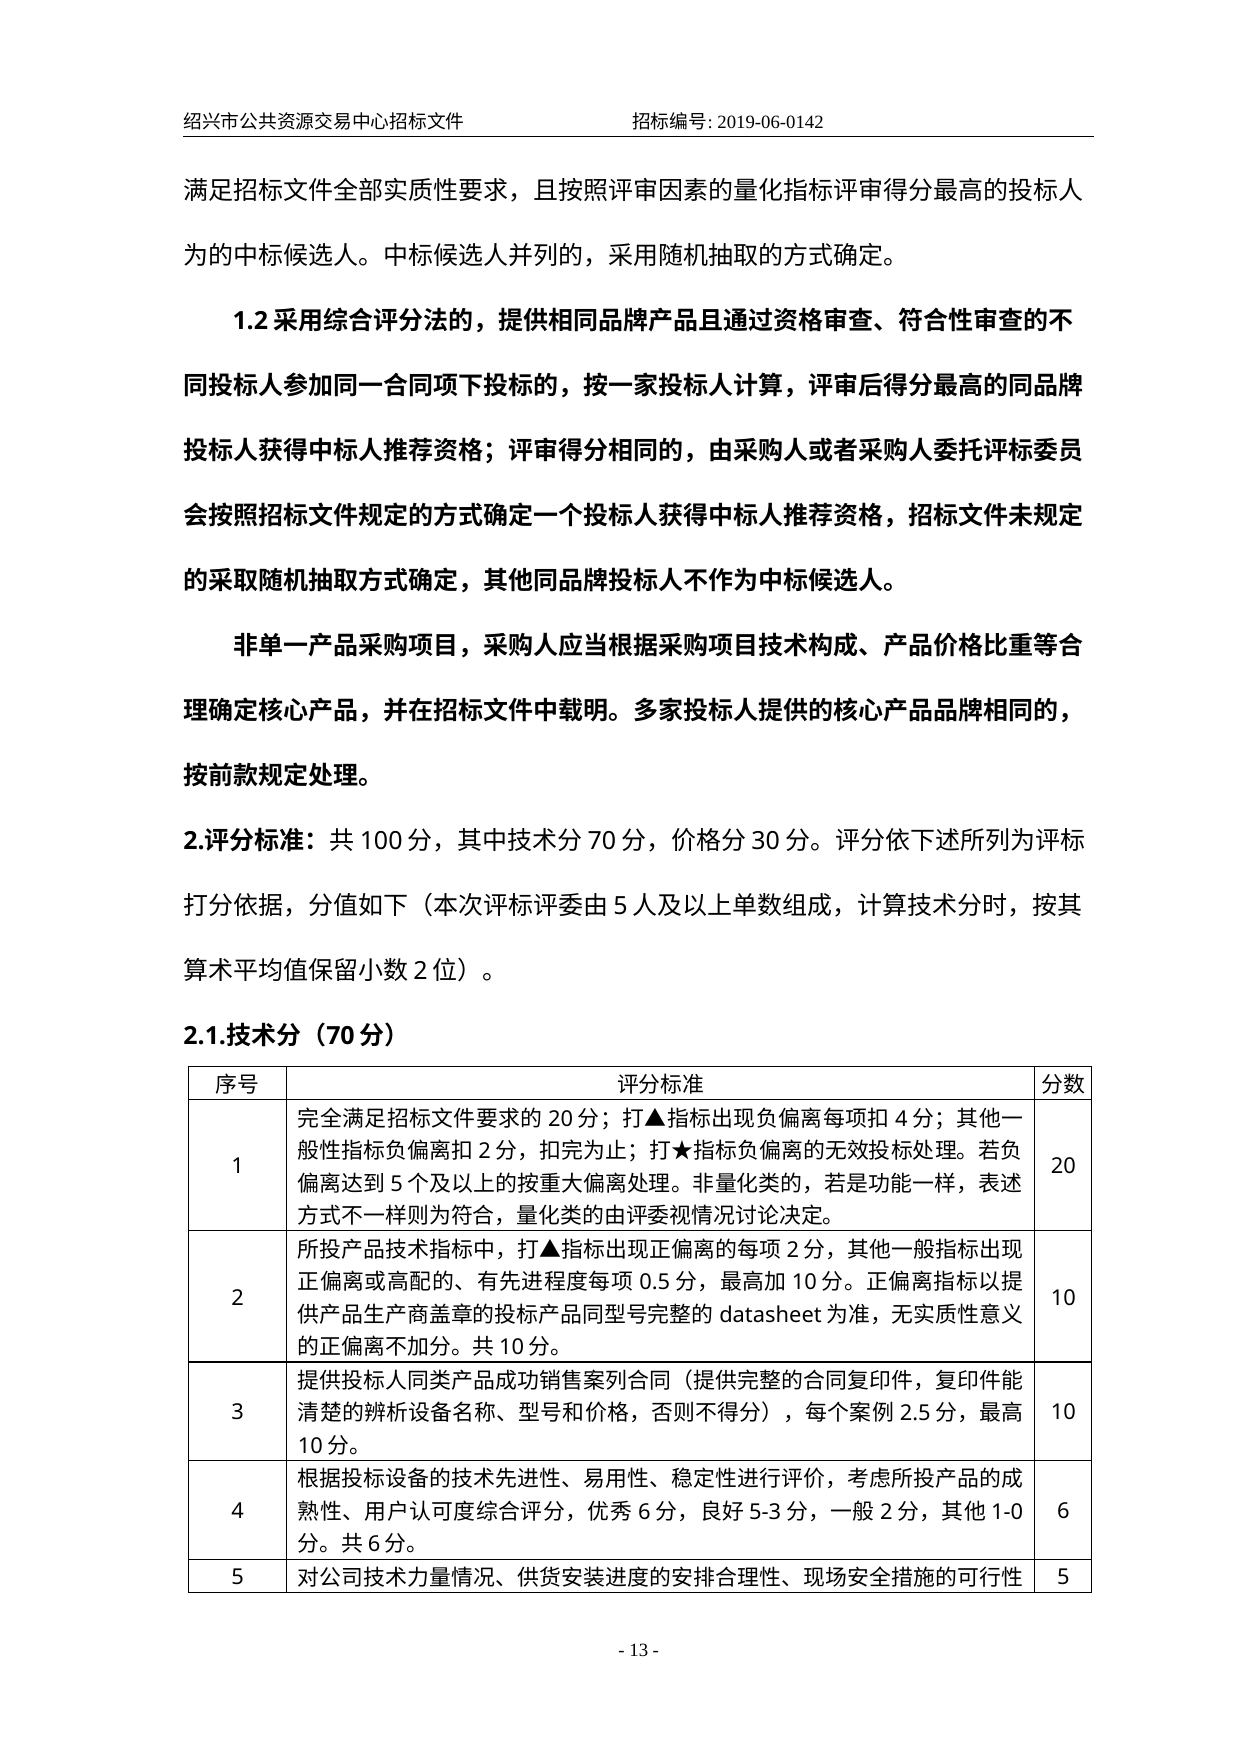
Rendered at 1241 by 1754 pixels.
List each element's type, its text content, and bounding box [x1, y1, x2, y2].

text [183, 156, 1094, 286]
table_cell 10 [1035, 1231, 1091, 1361]
table_cell 6 [1035, 1461, 1091, 1558]
table_cell 1 [189, 1100, 286, 1230]
table_cell 提供投标人同类产品成功销售案列合同（提供完整的合同复印件，复印件能清楚的辨析设备名称、型号和价格，否则不得分），每个案例2.5分，最高10分。 [287, 1363, 1034, 1460]
text 2.评分标准：共100分，其中技术分70分，价格分30分。评分依下述所列为评标打分依据，分值如下（本次评标评委由5人及以上单数组成，计算技术分时，按其算术平均值保留小数2位）。 [183, 806, 1094, 1001]
table_cell 20 [1035, 1100, 1091, 1230]
table_header 分数 [1035, 1067, 1091, 1099]
table_cell 10 [1035, 1363, 1091, 1460]
table_cell 5 [189, 1560, 286, 1592]
table_header 评分标准 [287, 1067, 1034, 1099]
table_cell 3 [189, 1363, 286, 1460]
text 1.2采用综合评分法的，提供相同品牌产品且通过资格审查、符合性审查的不同投标人参加同一合同项下投标的，按一家投标人计算，评审后得分最高的同品牌投标人获得中标人推荐资格；评审得分相同的，由采购人或者采购人委托评标委员会按照招标文件规定的方式确定一个投标人获得中标人推荐资格，招标文件未规定的采取随机抽取方式确定，其他同品牌投标人不作为中标候选人。 [183, 286, 1094, 611]
table_cell 5 [1035, 1560, 1091, 1592]
table_cell 根据投标设备的技术先进性、易用性、稳定性进行评价，考虑所投产品的成熟性、用户认可度综合评分，优秀6分，良好5-3分，一般2分，其他1-0分。共6分。 [287, 1461, 1034, 1558]
text 2.1.技术分（70分） [183, 1001, 1094, 1066]
table_cell 完全满足招标文件要求的20分；打▲指标出现负偏离每项扣4分；其他一般性指标负偏离扣2分，扣完为止；打★指标负偏离的无效投标处理。若负偏离达到5个及以上的按重大偏离处理。非量化类的，若是功能一样，表述方式不一样则为符合，量化类的由评委视情况讨论决定。 [287, 1100, 1034, 1230]
table_cell 4 [189, 1461, 286, 1558]
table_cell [287, 1560, 1034, 1592]
table_cell 2 [189, 1231, 286, 1361]
text 非单一产品采购项目，采购人应当根据采购项目技术构成、产品价格比重等合理确定核心产品，并在招标文件中载明。多家投标人提供的核心产品品牌相同的，按前款规定处理。 [183, 611, 1094, 806]
table_cell 所投产品技术指标中，打▲指标出现正偏离的每项2分，其他一般指标出现正偏离或高配的、有先进程度每项0.5分，最高加10分。正偏离指标以提供产品生产商盖章的投标产品同型号完整的datasheet为准，无实质性意义的正偏离不加分。共10分。 [287, 1231, 1034, 1361]
table_header 序号 [189, 1067, 286, 1099]
